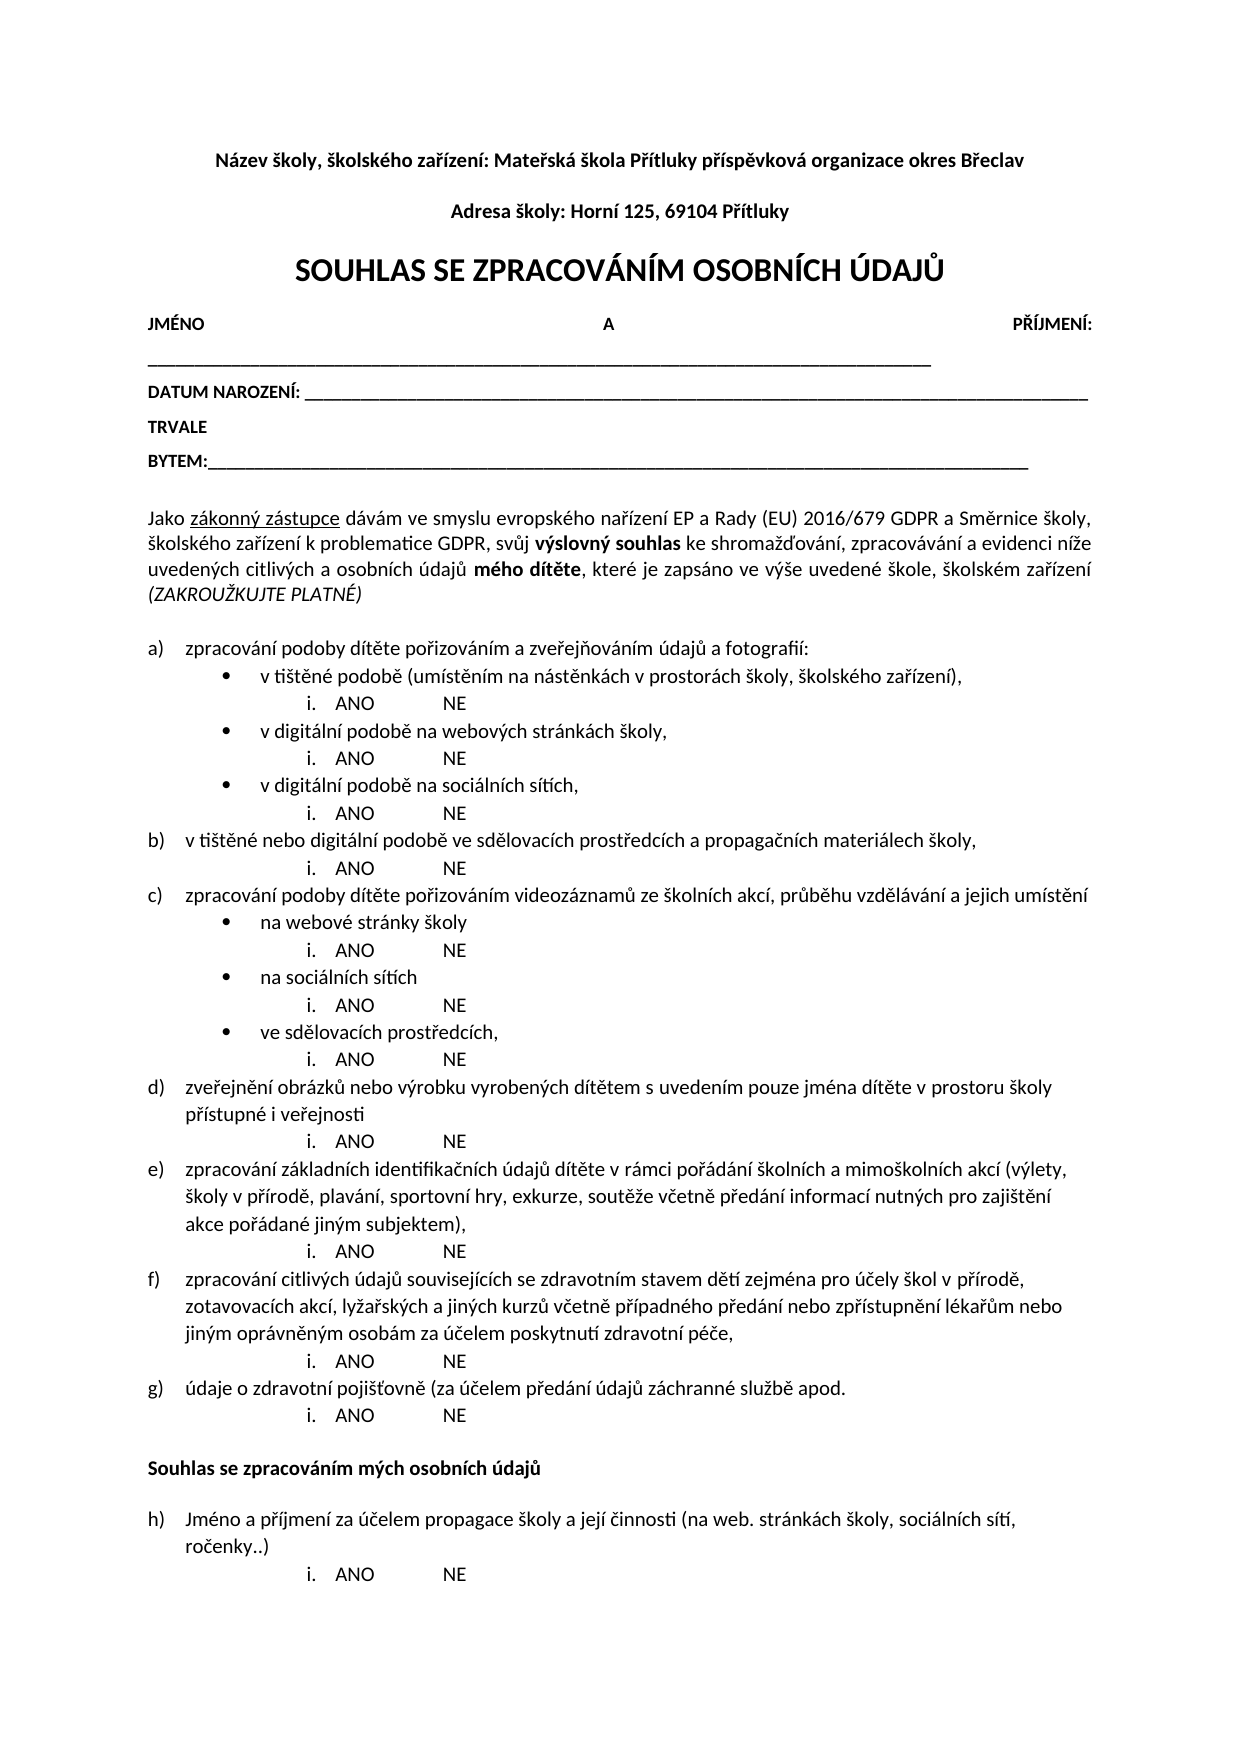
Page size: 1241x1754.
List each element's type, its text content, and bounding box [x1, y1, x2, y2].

list zpracování podoby dítěte pořizováním videozáznamů ze školních akcí, průběhu vzdělávání a jejich umístění [148, 882, 1093, 908]
list ANO NE [316, 855, 1093, 880]
list v tištěné podobě (umístěním na nástěnkách v prostorách školy, školského zařízení), [223, 663, 1093, 688]
text SOUHLAS SE ZPRACOVÁNÍM OSOBNÍCH ÚDAJŮ [148, 249, 1093, 290]
list zveřejnění obrázků nebo výrobku vyrobených dítětem s uvedením pouze jména dítěte v prostoru školy přístupné i veřejnosti [148, 1074, 1093, 1127]
list zpracování citlivých údajů souvisejících se zdravotním stavem dětí zejména pro účely škol v přírodě, zotavovacích akcí, lyžařských a jiných kurzů včetně případného předání nebo zpřístupnění lékařům nebo jiným oprávněným osobám za účelem poskytnutí zdravotní péče, [148, 1266, 1093, 1346]
list v digitální podobě na webových stránkách školy, [223, 718, 1093, 743]
text Souhlas se zpracováním mých osobních údajů [148, 1456, 1093, 1481]
list Jméno a příjmení za účelem propagace školy a její činnosti (na web. stránkách školy, sociálních sítí, ročenky..) [148, 1506, 1093, 1559]
list ANO NE [316, 937, 1093, 962]
list zpracování podoby dítěte pořizováním a zveřejňováním údajů a fotografií: [148, 636, 1093, 661]
text TRVALE BYTEM:________________________________________________________________________________________ [148, 415, 1093, 472]
list ve sdělovacích prostředcích, [223, 1019, 1093, 1044]
list ANO NE [316, 745, 1093, 771]
list ANO NE [316, 1403, 1093, 1428]
list ANO NE [316, 1348, 1093, 1373]
list údaje o zdravotní pojišťovně (za účelem předání údajů záchranné službě apod. [148, 1375, 1093, 1401]
list ANO NE [316, 800, 1093, 825]
list ANO NE [316, 1561, 1093, 1587]
list zpracování základních identifikačních údajů dítěte v rámci pořádání školních a mimoškolních akcí (výlety, školy v přírodě, plavání, sportovní hry, exkurze, soutěže včetně předání informací nutných pro zajištění akce pořádané jiným subjektem), [148, 1156, 1093, 1236]
text Adresa školy: Horní 125, 69104 Přítluky [148, 198, 1093, 224]
text Jako zákonný zástupce dávám ve smyslu evropského nařízení EP a Rady (EU) 2016/679 GDPR a Směrnice školy, školského zařízení k problematice GDPR, svůj výslovný souhlas ke shromažďování, zpracovávání a evidenci níže uvedených citlivých a osobních údajů mého dítěte, které je zapsáno ve výše uvedené škole, školském zařízení (ZAKROUŽKUJTE PLATNÉ) [148, 505, 1093, 607]
text DATUM NAROZENÍ: ____________________________________________________________________________________ [148, 380, 1093, 403]
text JMÉNO A PŘÍJMENÍ: ____________________________________________________________________________________ [148, 312, 1093, 369]
list ANO NE [316, 1129, 1093, 1154]
list ANO NE [316, 690, 1093, 716]
list na sociálních sítích [223, 964, 1093, 990]
list ANO NE [316, 992, 1093, 1017]
list ANO NE [316, 1238, 1093, 1264]
list ANO NE [316, 1047, 1093, 1072]
list na webové stránky školy [223, 909, 1093, 935]
text Název školy, školského zařízení: Mateřská škola Přítluky příspěvková organizace okres Břeclav [148, 148, 1093, 173]
list v tištěné nebo digitální podobě ve sdělovacích prostředcích a propagačních materiálech školy, [148, 827, 1093, 853]
list v digitální podobě na sociálních sítích, [223, 773, 1093, 798]
